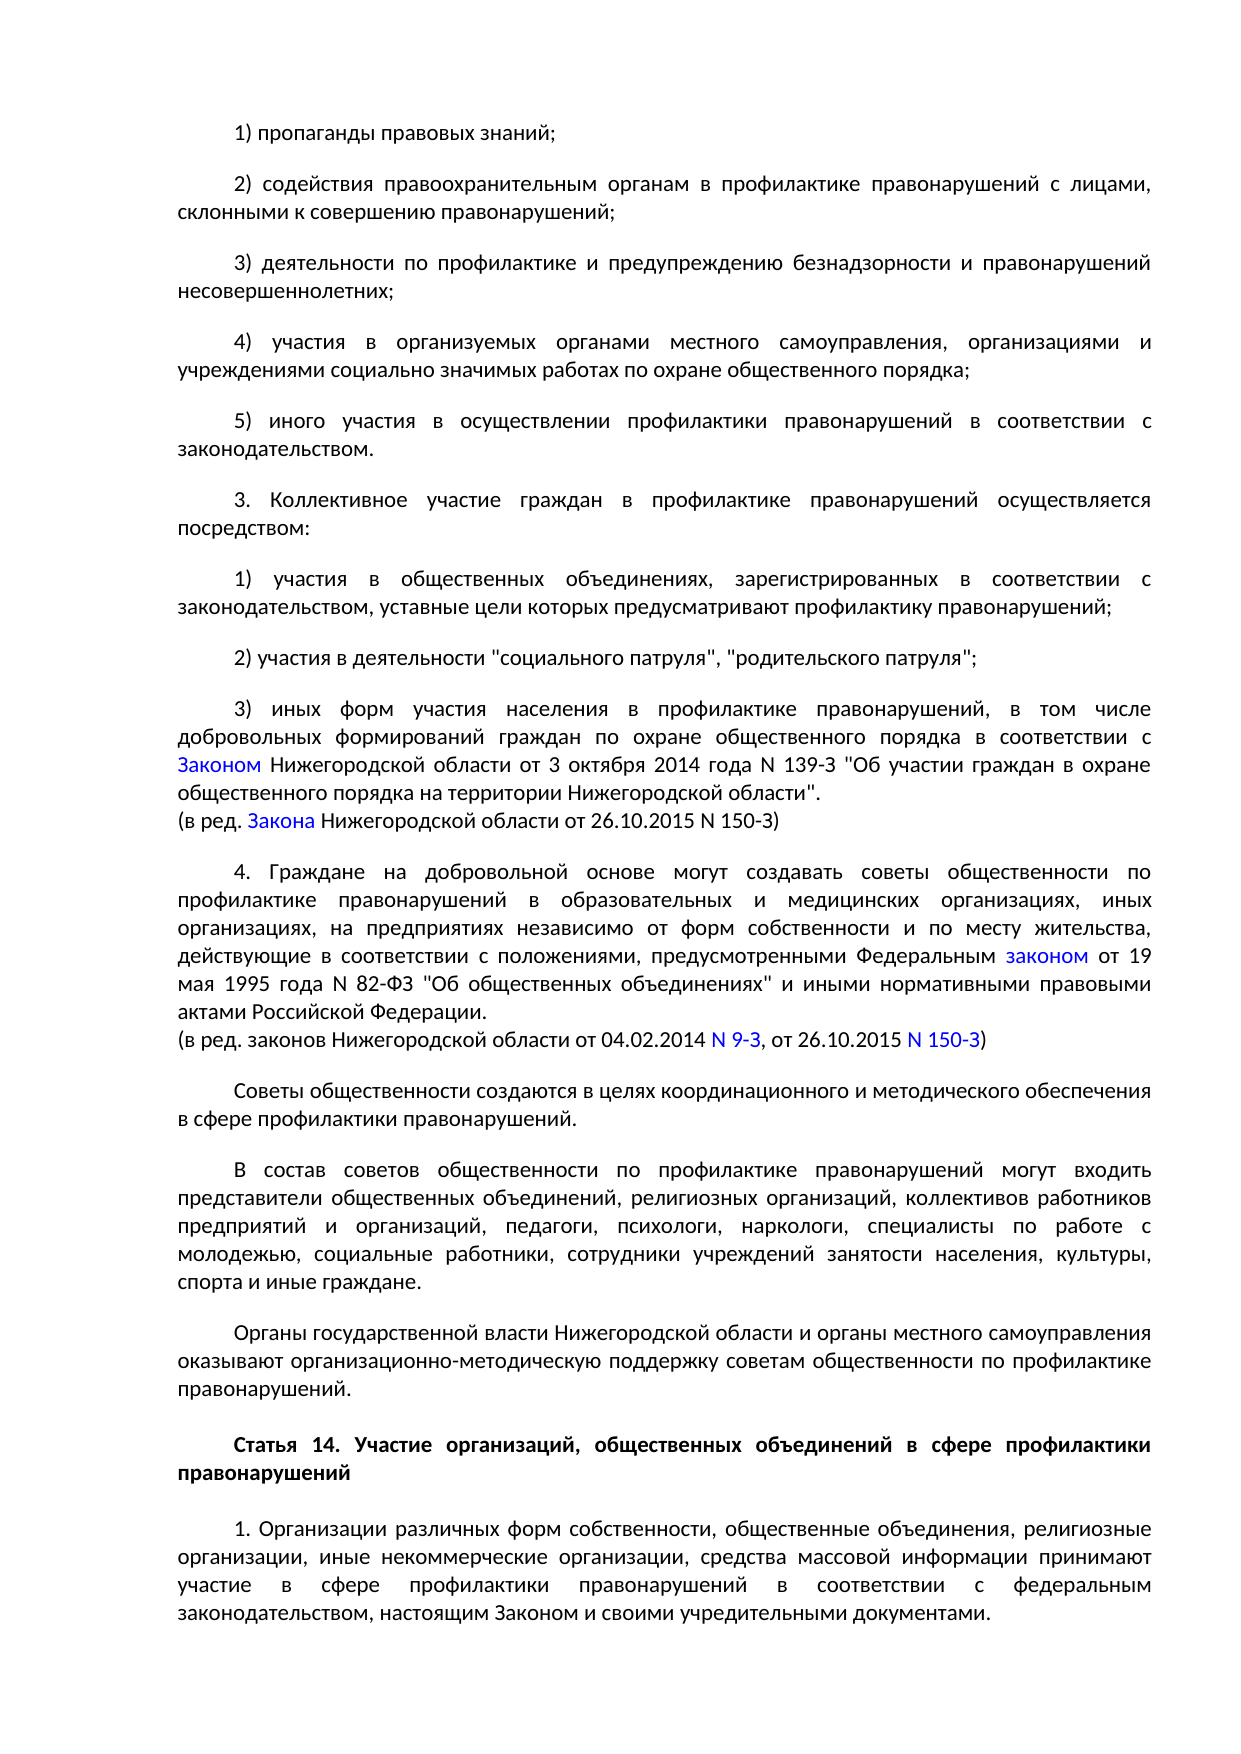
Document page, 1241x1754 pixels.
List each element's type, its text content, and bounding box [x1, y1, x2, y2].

title Статья 14. Участие организаций, общественных объединений в сфере профилактики правонарушений [177, 1430, 1152, 1486]
text 1. Организации различных форм собственности, общественные объединения, религиозные организации, иные некоммерческие организации, средства массовой информации принимают участие в сфере профилактики правонарушений в соответствии с федеральным законодательством, настоящим Законом и своими учредительными документами. [177, 1514, 1152, 1626]
text 4) участия в организуемых органами местного самоуправления, организациями и учреждениями социально значимых работах по охране общественного порядка; [177, 327, 1152, 383]
text 4. Граждане на добровольной основе могут создавать советы общественности по профилактике правонарушений в образовательных и медицинских организациях, иных организациях, на предприятиях независимо от форм собственности и по месту жительства, действующие в соответствии с положениями, предусмотренными Федеральным законом от 19 мая 1995 года N 82-ФЗ "Об общественных объединениях" и иными нормативными правовыми актами Российской Федерации. [177, 857, 1152, 1025]
text 3. Коллективное участие граждан в профилактике правонарушений осуществляется посредством: [177, 485, 1152, 541]
text 3) деятельности по профилактике и предупреждению безнадзорности и правонарушений несовершеннолетних; [177, 248, 1152, 304]
text Советы общественности создаются в целях координационного и методического обеспечения в сфере профилактики правонарушений. [177, 1076, 1152, 1132]
text (в ред. законов Нижегородской области от 04.02.2014 N 9-З, от 26.10.2015 N 150-З) [177, 1025, 1152, 1053]
text 2) участия в деятельности "социального патруля", "родительского патруля"; [177, 643, 1152, 671]
text 2) содействия правоохранительным органам в профилактике правонарушений с лицами, склонными к совершению правонарушений; [177, 169, 1152, 225]
text (в ред. Закона Нижегородской области от 26.10.2015 N 150-З) [177, 806, 1152, 834]
text 5) иного участия в осуществлении профилактики правонарушений в соответствии с законодательством. [177, 406, 1152, 462]
text 1) пропаганды правовых знаний; [177, 118, 1152, 146]
text Органы государственной власти Нижегородской области и органы местного самоуправления оказывают организационно-методическую поддержку советам общественности по профилактике правонарушений. [177, 1318, 1152, 1402]
text В состав советов общественности по профилактике правонарушений могут входить представители общественных объединений, религиозных организаций, коллективов работников предприятий и организаций, педагоги, психологи, наркологи, специалисты по работе с молодежью, социальные работники, сотрудники учреждений занятости населения, культуры, спорта и иные граждане. [177, 1155, 1152, 1295]
text 3) иных форм участия населения в профилактике правонарушений, в том числе добровольных формирований граждан по охране общественного порядка в соответствии с Законом Нижегородской области от 3 октября 2014 года N 139-З "Об участии граждан в охране общественного порядка на территории Нижегородской области". [177, 694, 1152, 806]
text 1) участия в общественных объединениях, зарегистрированных в соответствии с законодательством, уставные цели которых предусматривают профилактику правонарушений; [177, 564, 1152, 620]
